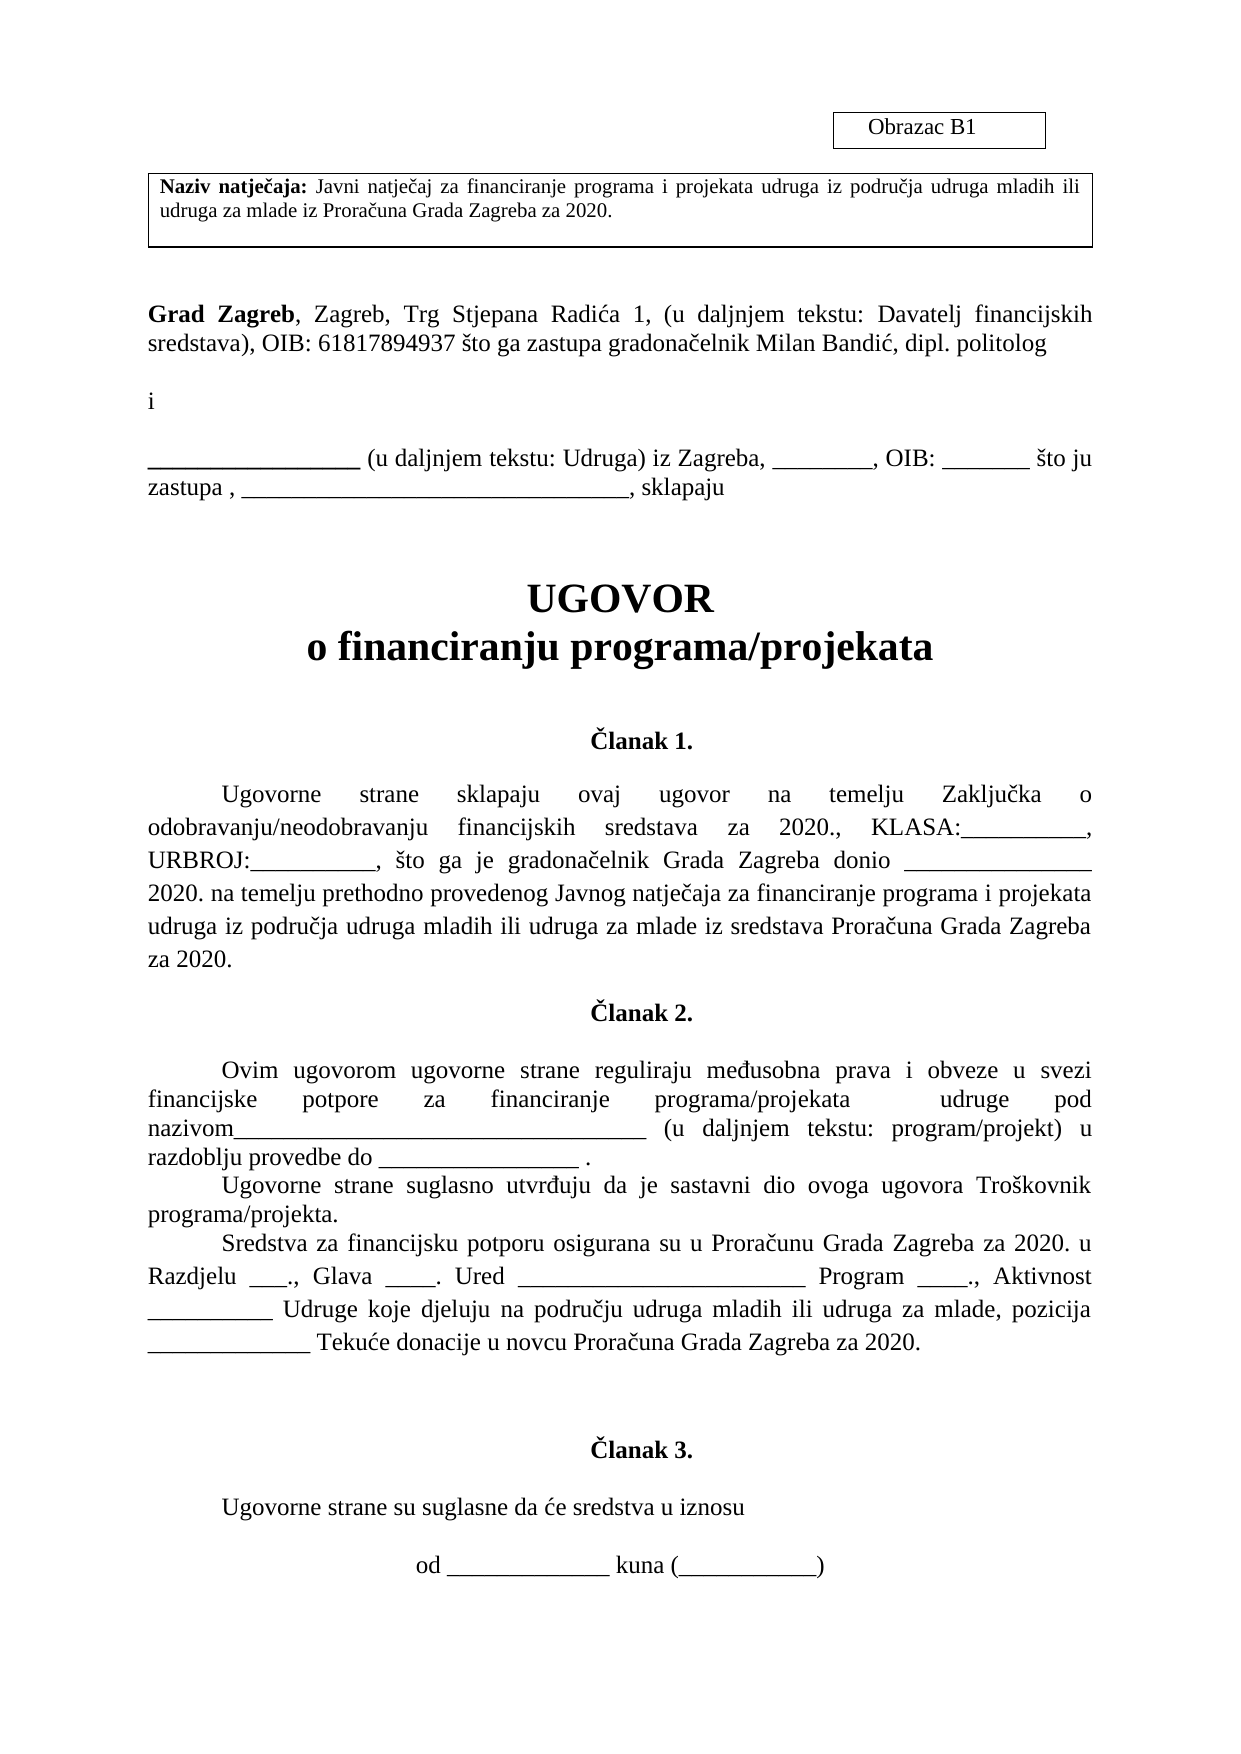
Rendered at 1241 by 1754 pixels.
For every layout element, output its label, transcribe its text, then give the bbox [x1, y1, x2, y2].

table_header Obrazac B1 [834, 113, 1045, 148]
text _________________ (u daljnjem tekstu: Udruga) iz Zagreba, ________, OIB: _______ što ju zastupa , _______________________________, sklapaju [148, 443, 1092, 501]
text Sredstva za financijsku potporu osigurana su u Proračunu Grada Zagreba za 2020. u Razdjelu ___., Glava ____. Ured _______________________ Program ____., Aktivnost __________ Udruge koje djeluju na području udruga mladih ili udruga za mlade, pozicija _____________ Tekuće donacije u novcu Proračuna Grada Zagreba za 2020. [148, 1228, 1092, 1356]
text Članak 2. [516, 998, 1092, 1027]
text UGOVOR [148, 573, 1092, 621]
table_header Naziv natječaja: Javni natječaj za financiranje programa i projekata udruga iz područja udruga mladih ili udruga za mlade iz Proračuna Grada Zagreba za 2020. [149, 174, 1092, 246]
text Grad Zagreb, Zagreb, Trg Stjepana Radića 1, (u daljnjem tekstu: Davatelj financijskih sredstava), OIB: 61817894937 što ga zastupa gradonačelnik Milan Bandić, dipl. politolog [148, 299, 1092, 357]
text Ugovorne strane su suglasne da će sredstva u iznosu [148, 1492, 1092, 1521]
text Ugovorne strane sklapaju ovaj ugovor na temelju Zaključka o odobravanju/neodobravanju financijskih sredstava za 2020., KLASA:__________, URBROJ:__________, što ga je gradonačelnik Grada Zagreba donio _______________ 2020. na temelju prethodno provedenog Javnog natječaja za financiranje programa i projekata udruga iz područja udruga mladih ili udruga za mlade iz sredstava Proračuna Grada Zagreba za 2020. [148, 779, 1092, 973]
text Članak 1. [516, 726, 1092, 755]
text o financiranju programa/projekata [148, 621, 1092, 669]
text i [148, 386, 1092, 414]
text Ovim ugovorom ugovorne strane reguliraju međusobna prava i obveze u svezi financijske potpore za financiranje programa/projekata udruge pod nazivom_________________________________ (u daljnjem tekstu: program/projekt) u razdoblju provedbe do ________________ . [148, 1056, 1092, 1171]
text od _____________ kuna (___________) [148, 1550, 1092, 1579]
text Članak 3. [516, 1435, 1092, 1464]
text Ugovorne strane suglasno utvrđuju da je sastavni dio ovoga ugovora Troškovnik programa/projekta. [148, 1171, 1092, 1228]
